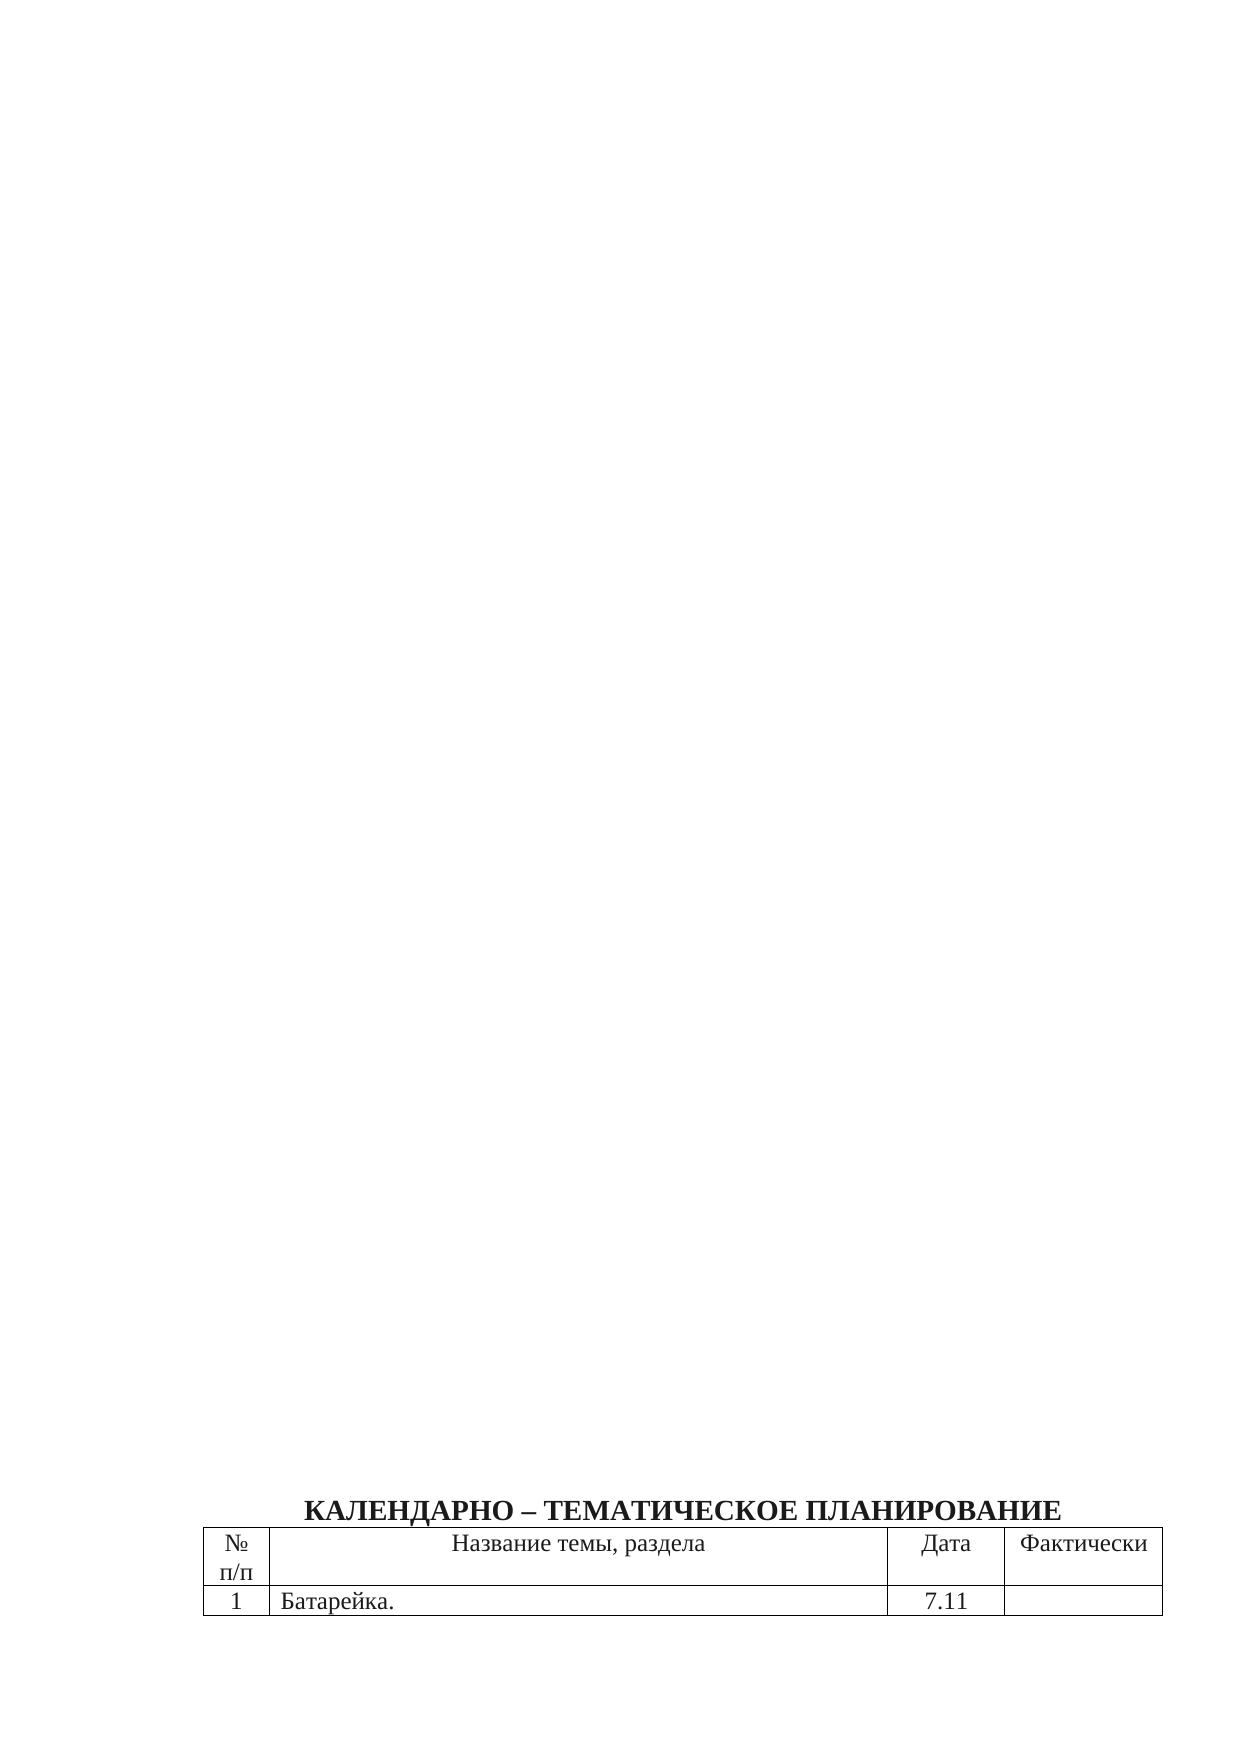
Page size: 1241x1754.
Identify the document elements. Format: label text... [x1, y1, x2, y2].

table_cell Батарейка. [270, 1586, 887, 1615]
table_header Фактически [1005, 1528, 1162, 1585]
table_cell 7.11 [888, 1586, 1004, 1615]
table_cell 1 [204, 1586, 269, 1615]
table_header № п/п [204, 1528, 269, 1585]
text КАЛЕНДАРНО – ТЕМАТИЧЕСКОЕ ПЛАНИРОВАНИЕ [215, 1493, 1152, 1527]
table_header Название темы, раздела [270, 1528, 887, 1585]
table_cell [1005, 1586, 1162, 1615]
table_header Дата [888, 1528, 1004, 1585]
